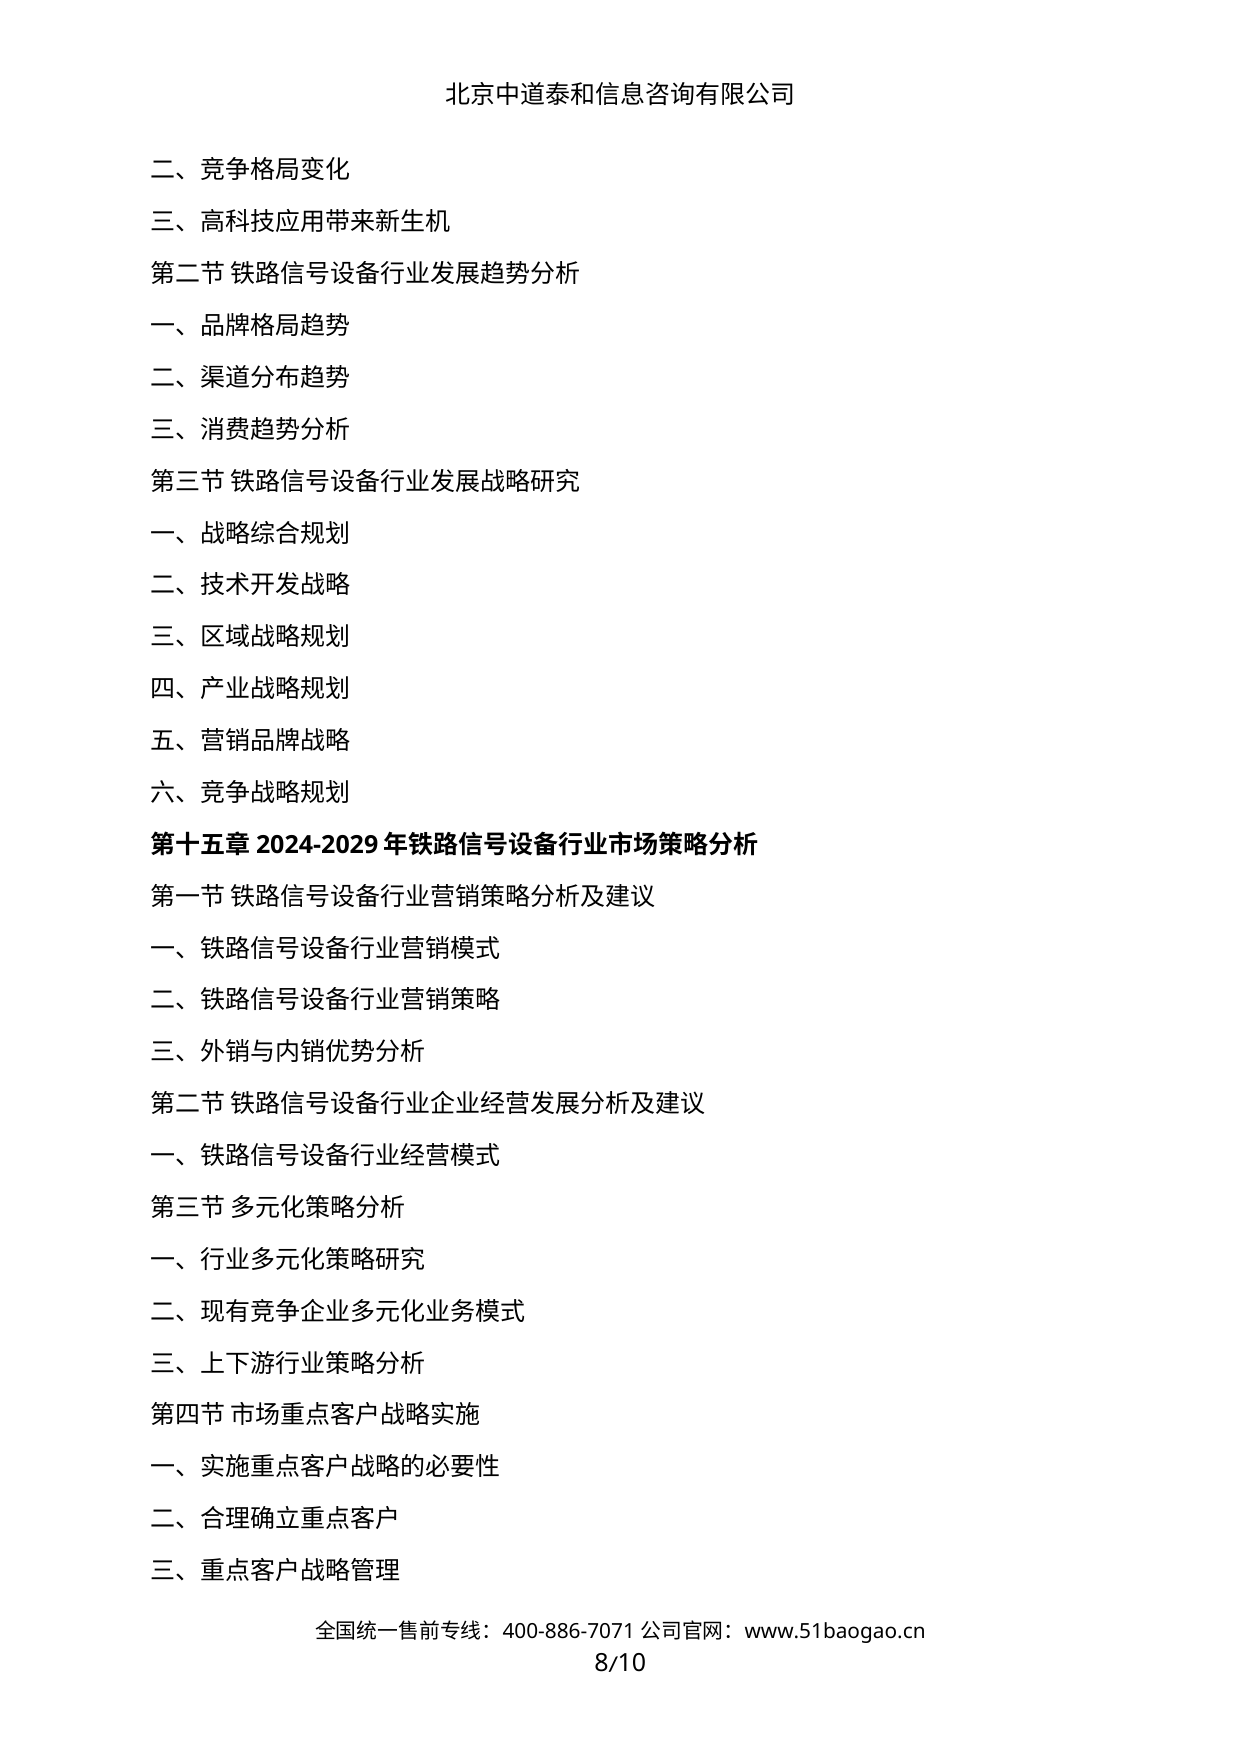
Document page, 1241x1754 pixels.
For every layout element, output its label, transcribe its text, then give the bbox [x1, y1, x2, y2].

text 三、区域战略规划 [150, 617, 1090, 653]
text 第一节 铁路信号设备行业营销策略分析及建议 [150, 876, 1090, 912]
text 五、营销品牌战略 [150, 721, 1090, 757]
text 三、重点客户战略管理 [150, 1551, 1090, 1587]
text 三、消费趋势分析 [150, 409, 1090, 446]
text 二、渠道分布趋势 [150, 357, 1090, 394]
text 第十五章 2024-2029年铁路信号设备行业市场策略分析 [150, 824, 1090, 861]
text 一、实施重点客户战略的必要性 [150, 1447, 1090, 1483]
text 一、铁路信号设备行业营销模式 [150, 928, 1090, 964]
text 第三节 多元化策略分析 [150, 1187, 1090, 1224]
text 第二节 铁路信号设备行业发展趋势分析 [150, 254, 1090, 290]
text 三、高科技应用带来新生机 [150, 202, 1090, 238]
text 第四节 市场重点客户战略实施 [150, 1395, 1090, 1431]
text 三、上下游行业策略分析 [150, 1343, 1090, 1379]
text 一、战略综合规划 [150, 513, 1090, 549]
text 二、合理确立重点客户 [150, 1499, 1090, 1535]
text 第二节 铁路信号设备行业企业经营发展分析及建议 [150, 1084, 1090, 1120]
text 二、铁路信号设备行业营销策略 [150, 980, 1090, 1016]
text 一、行业多元化策略研究 [150, 1239, 1090, 1276]
text 二、竞争格局变化 [150, 150, 1090, 186]
text 第三节 铁路信号设备行业发展战略研究 [150, 461, 1090, 497]
text 一、品牌格局趋势 [150, 306, 1090, 342]
text 四、产业战略规划 [150, 669, 1090, 705]
text 六、竞争战略规划 [150, 772, 1090, 809]
text 二、现有竞争企业多元化业务模式 [150, 1291, 1090, 1327]
text 二、技术开发战略 [150, 565, 1090, 601]
text 三、外销与内销优势分析 [150, 1032, 1090, 1068]
text 一、铁路信号设备行业经营模式 [150, 1136, 1090, 1172]
